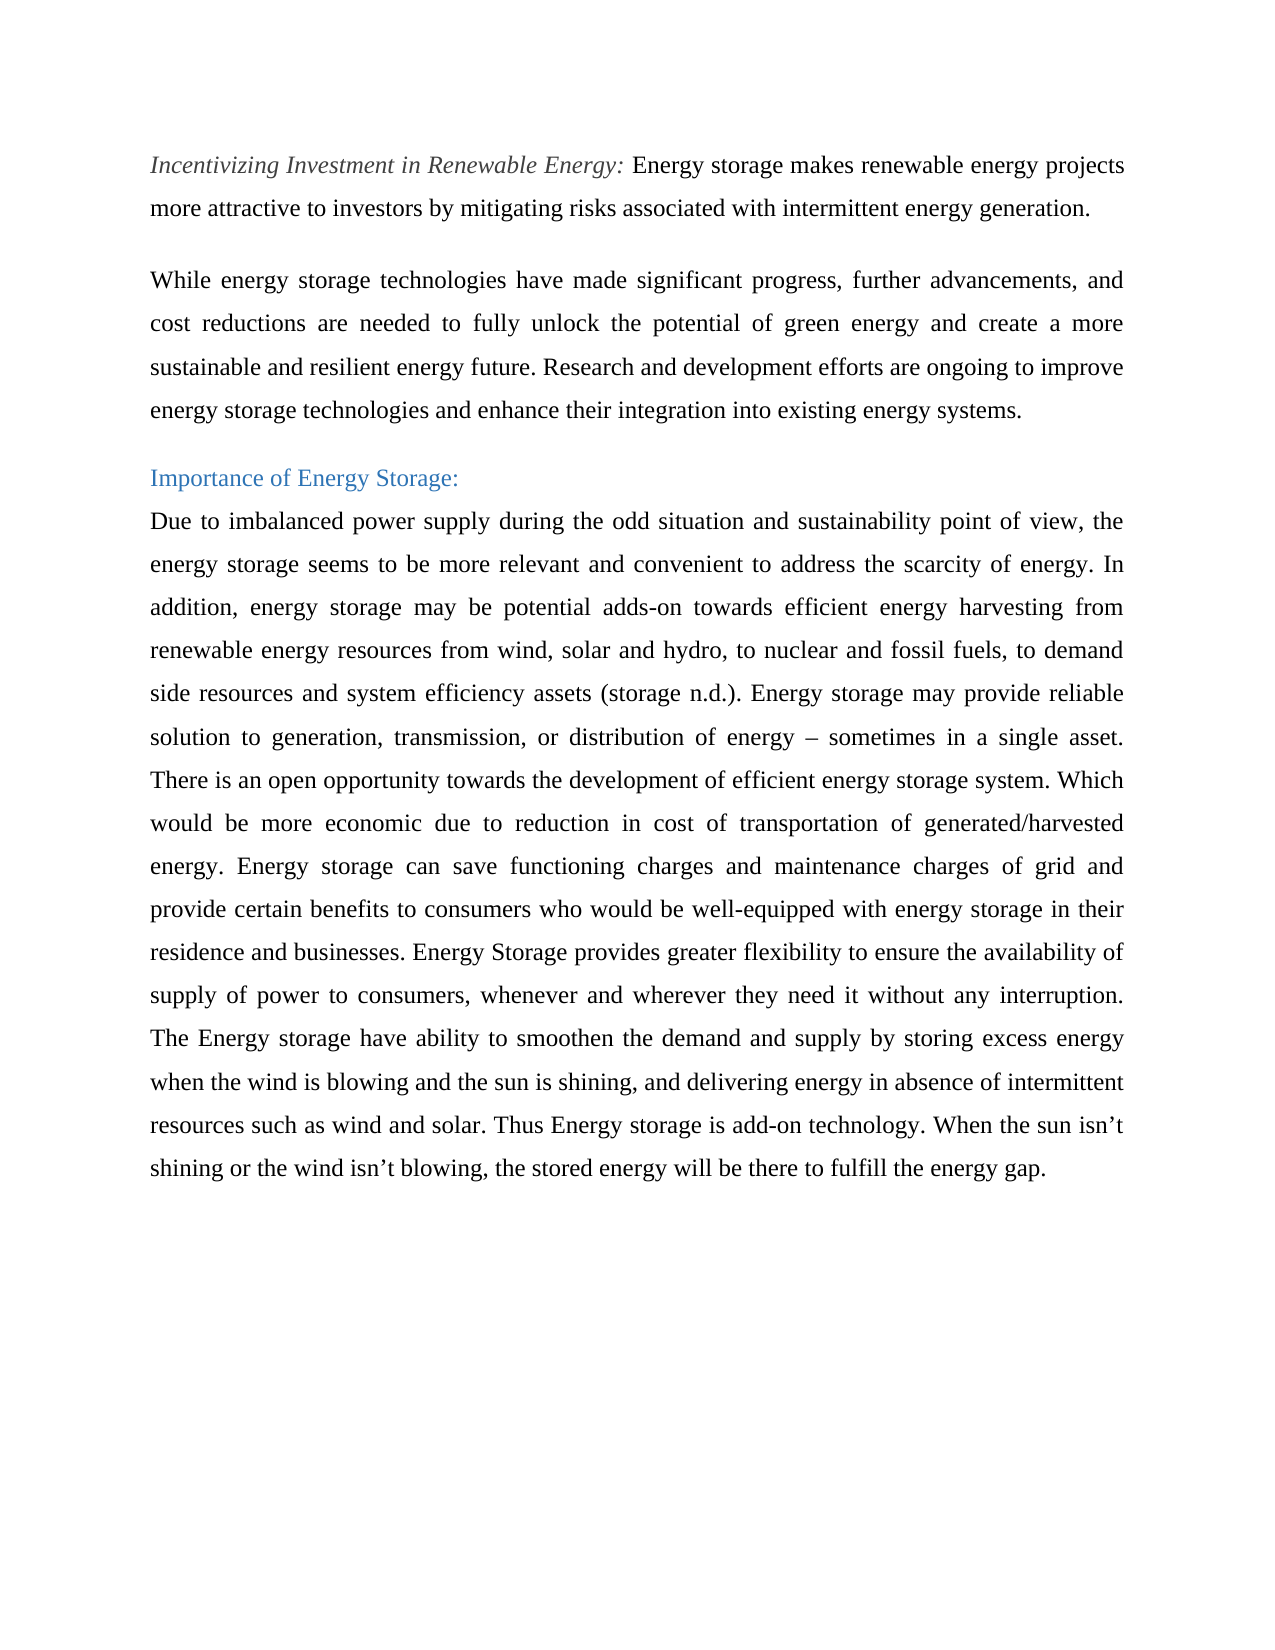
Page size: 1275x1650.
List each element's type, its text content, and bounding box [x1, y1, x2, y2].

text While energy storage technologies have made significant progress, further advancements, and cost reductions are needed to fully unlock the potential of green energy and create a more sustainable and resilient energy future. Research and development efforts are ongoing to improve energy storage technologies and enhance their integration into existing energy systems. [150, 265, 1125, 423]
text Incentivizing Investment in Renewable Energy: Energy storage makes renewable energy projects more attractive to investors by mitigating risks associated with intermittent energy generation. [150, 150, 1125, 222]
subtitle Importance of Energy Storage: [150, 463, 1125, 492]
text Due to imbalanced power supply during the odd situation and sustainability point of view, the energy storage seems to be more relevant and convenient to address the scarcity of energy. In addition, energy storage may be potential adds-on towards efficient energy harvesting from renewable energy resources from wind, solar and hydro, to nuclear and fossil fuels, to demand side resources and system efficiency assets (storage n.d.). Energy storage may provide reliable solution to generation, transmission, or distribution of energy – sometimes in a single asset. There is an open opportunity towards the development of efficient energy storage system. Which would be more economic due to reduction in cost of transportation of generated/harvested energy. Energy storage can save functioning charges and maintenance charges of grid and provide certain benefits to consumers who would be well-equipped with energy storage in their residence and businesses. Energy Storage provides greater flexibility to ensure the availability of supply of power to consumers, whenever and wherever they need it without any interruption. The Energy storage have ability to smoothen the demand and supply by storing excess energy when the wind is blowing and the sun is shining, and delivering energy in absence of intermittent resources such as wind and solar. Thus Energy storage is add-on technology. When the sun isn’t shining or the wind isn’t blowing, the stored energy will be there to fulfill the energy gap. [150, 506, 1125, 1182]
